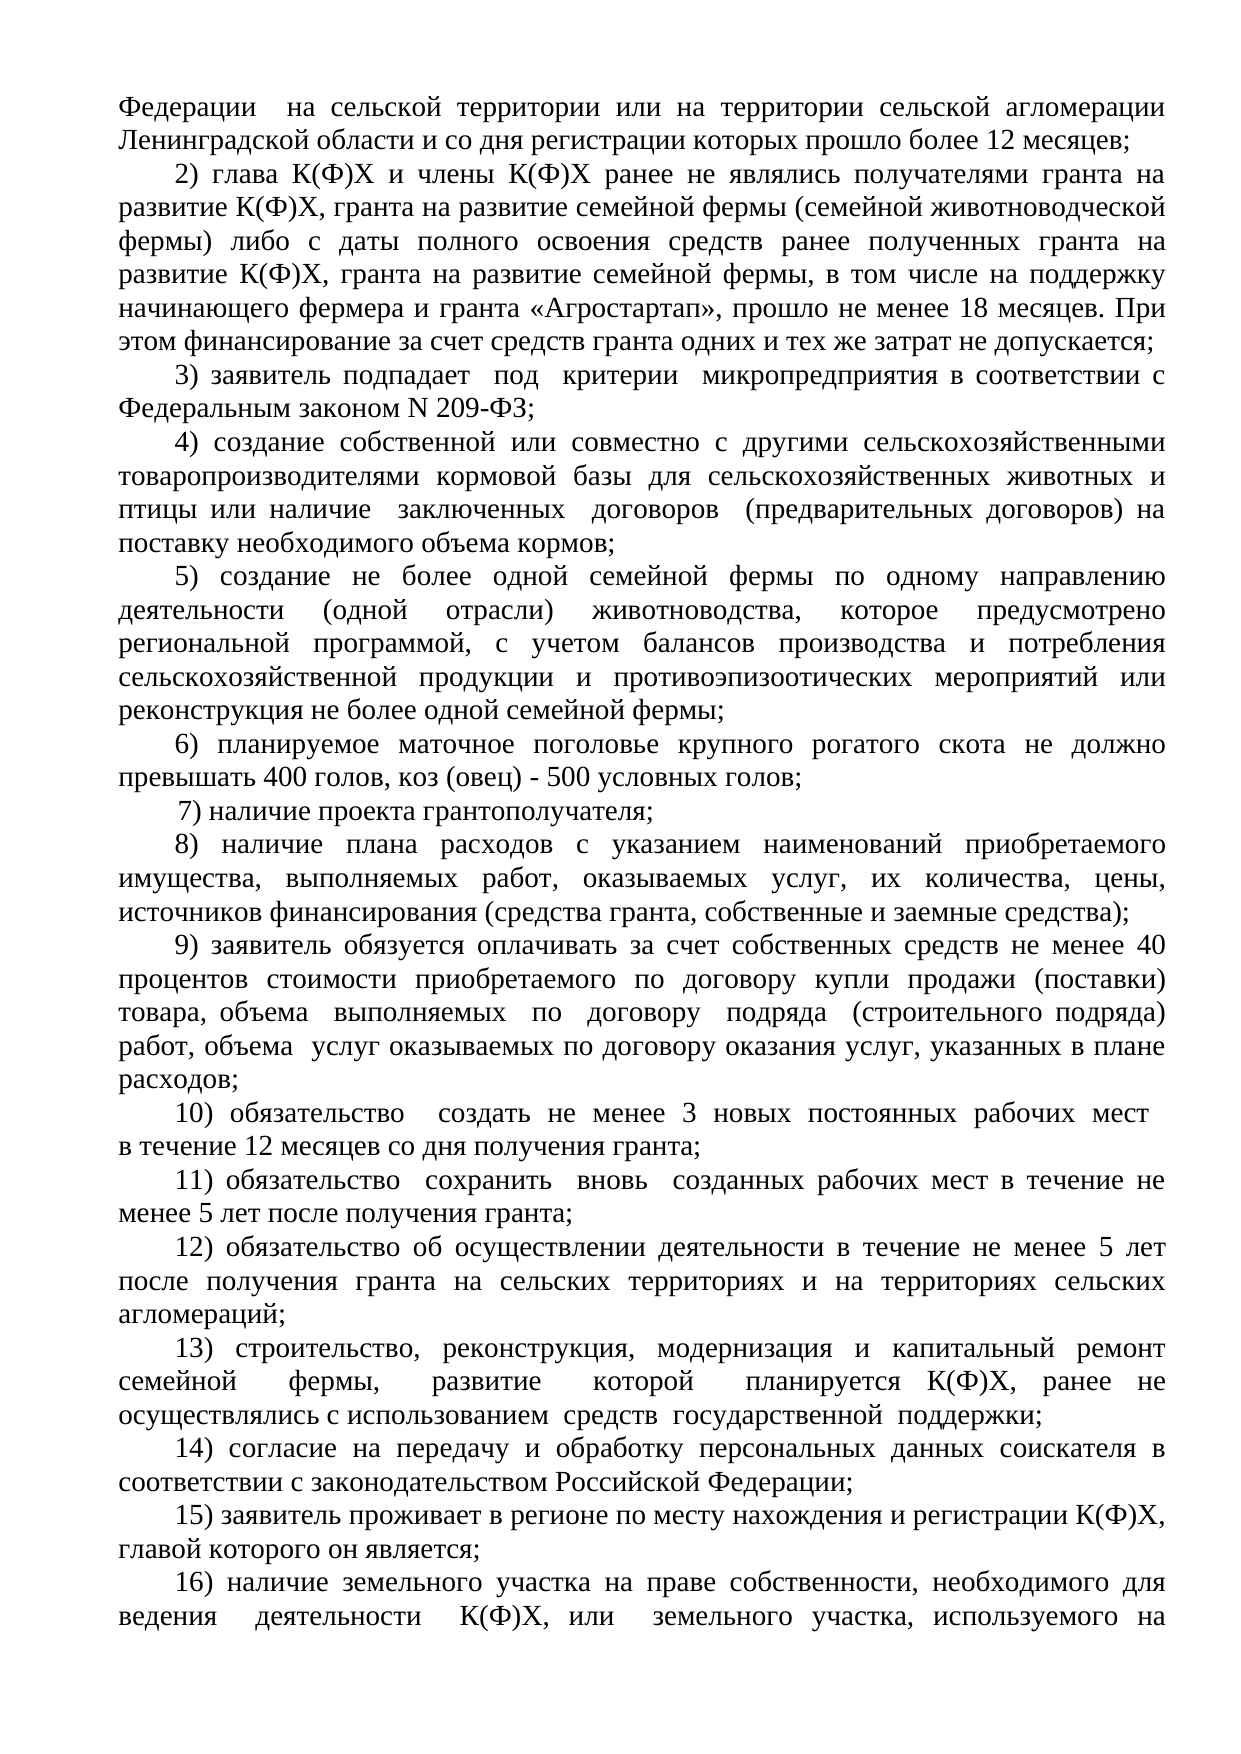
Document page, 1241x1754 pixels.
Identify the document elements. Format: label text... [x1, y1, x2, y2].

text 8) наличие плана расходов с указанием наименований приобретаемого имущества, выполняемых работ, оказываемых услуг, их количества, цены, источников финансирования (средства гранта, собственные и заемные средства); [118, 827, 1167, 927]
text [118, 1564, 1167, 1632]
text 5) создание не более одной семейной фермы по одному направлению деятельности (одной отрасли) животноводства, которое предусмотрено региональной программой, с учетом балансов производства и потребления сельскохозяйственной продукции и противоэпизоотических мероприятий или реконструкция не более одной семейной фермы; [118, 558, 1167, 726]
text 9) заявитель обязуется оплачивать за счет собственных средств не менее 40 процентов стоимости приобретаемого по договору купли продажи (поставки) товара, объема выполняемых по договору подряда (строительного подряда) работ, объема услуг оказываемых по договору оказания услуг, указанных в плане расходов; [118, 927, 1167, 1095]
text 11) обязательство сохранить вновь созданных рабочих мест в течение не менее 5 лет после получения гранта; [118, 1162, 1167, 1229]
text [118, 89, 1167, 156]
text 10) обязательство создать не менее 3 новых постоянных рабочих мест в течение 12 месяцев со дня получения гранта; [118, 1095, 1167, 1162]
text 2) глава К(Ф)Х и члены К(Ф)Х ранее не являлись получателями гранта на развитие К(Ф)Х, гранта на развитие семейной фермы (семейной животноводческой фермы) либо с даты полного освоения средств ранее полученных гранта на развитие К(Ф)Х, гранта на развитие семейной фермы, в том числе на поддержку начинающего фермера и гранта «Агростартап», прошло не менее 18 месяцев. При этом финансирование за счет средств гранта одних и тех же затрат не допускается; [118, 156, 1167, 357]
text 4) создание собственной или совместно с другими сельскохозяйственными товаропроизводителями кормовой базы для сельскохозяйственных животных и птицы или наличие заключенных договоров (предварительных договоров) на поставку необходимого объема кормов; [118, 424, 1167, 558]
text 12) обязательство об осуществлении деятельности в течение не менее 5 лет после получения гранта на сельских территориях и на территориях сельских агломераций; [118, 1229, 1167, 1330]
text 14) согласие на передачу и обработку персональных данных соискателя в соответствии с законодательством Российской Федерации; [118, 1430, 1167, 1497]
text 7) наличие проекта грантополучателя; [118, 793, 1167, 827]
text 15) заявитель проживает в регионе по месту нахождения и регистрации К(Ф)Х, главой которого он является; [118, 1497, 1167, 1564]
text 13) строительство, реконструкция, модернизация и капитальный ремонт семейной фермы, развитие которой планируется К(Ф)Х, ранее не осуществлялись с использованием средств государственной поддержки; [118, 1330, 1167, 1430]
text 6) планируемое маточное поголовье крупного рогатого скота не должно превышать 400 голов, коз (овец) - 500 условных голов; [118, 726, 1167, 793]
text 3) заявитель подпадает под критерии микропредприятия в соответствии с Федеральным законом N 209-ФЗ; [118, 357, 1167, 424]
